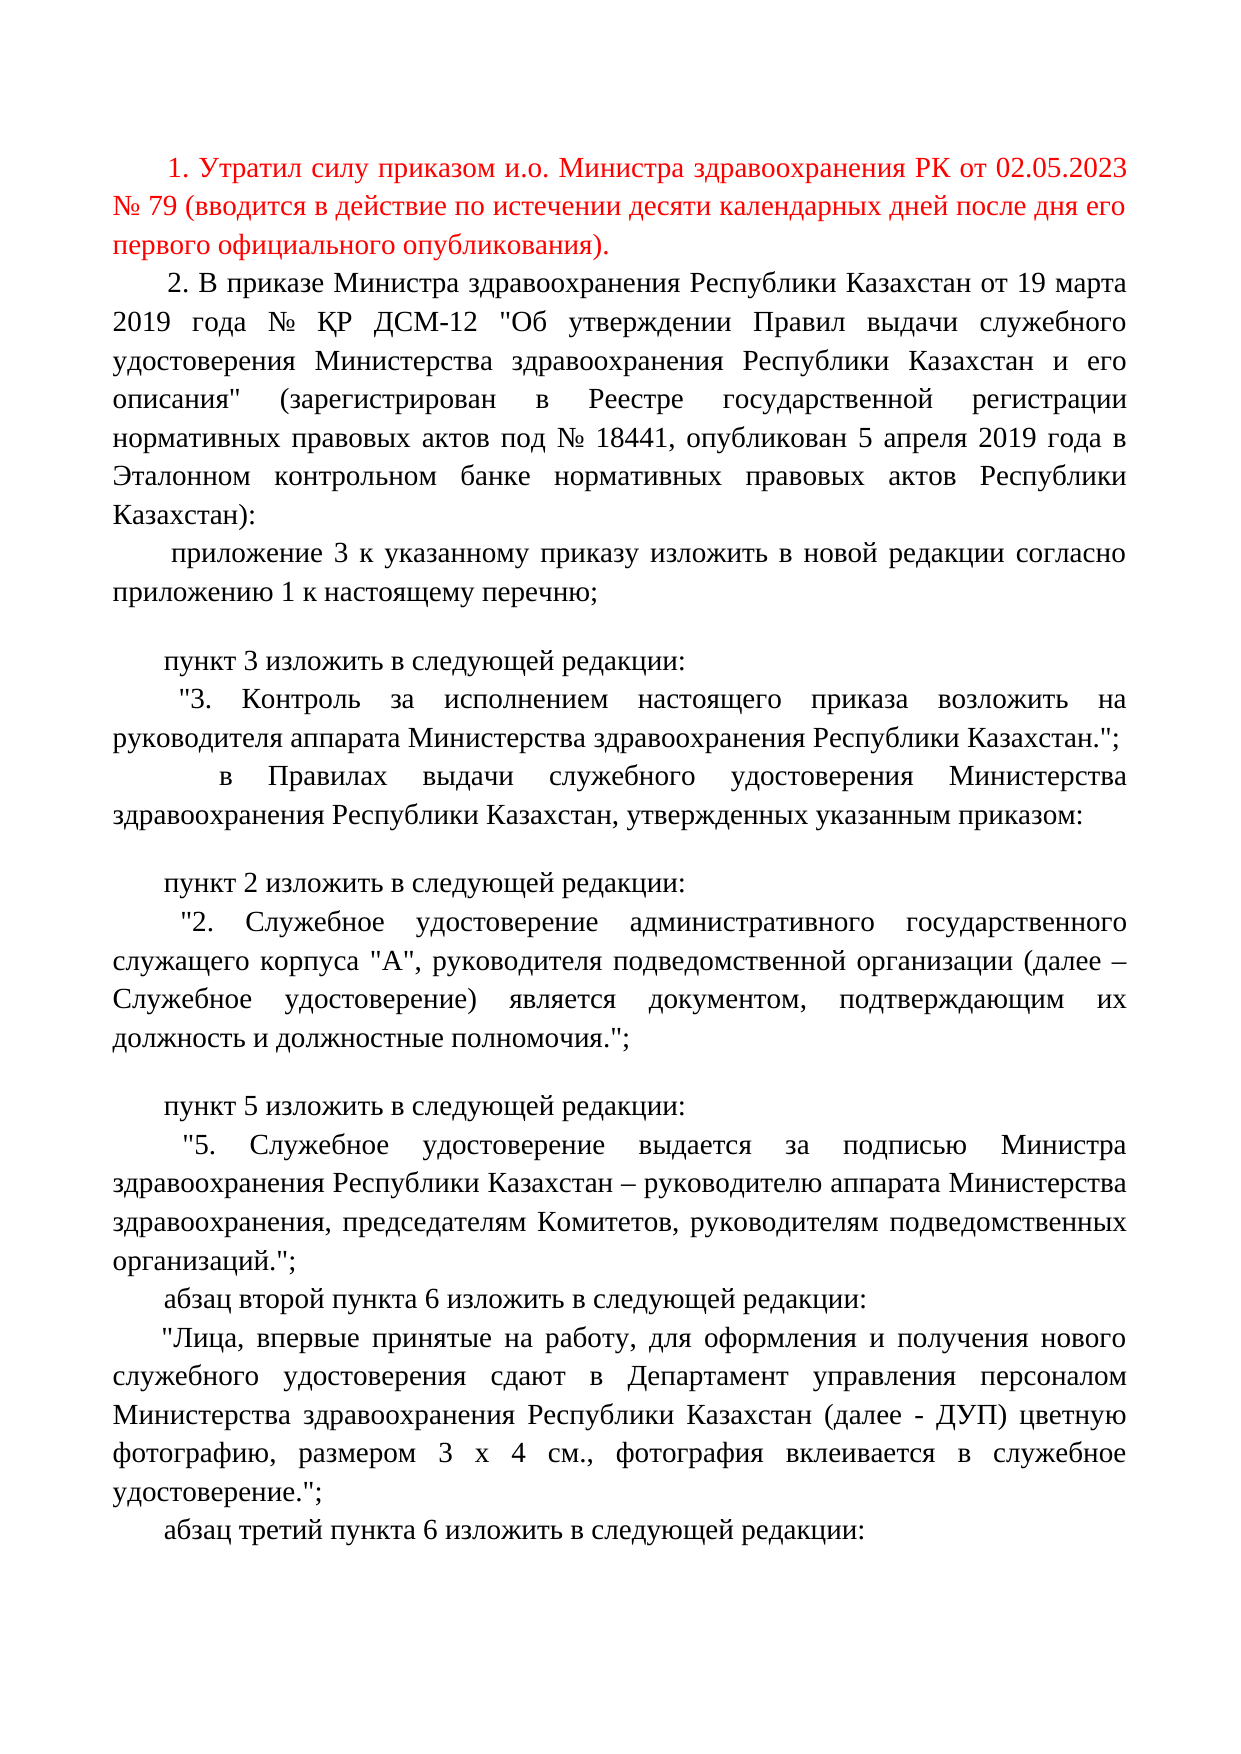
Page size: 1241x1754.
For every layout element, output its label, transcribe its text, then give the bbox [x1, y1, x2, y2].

text "Лица, впервые принятые на работу, для оформления и получения нового служебного удостоверения сдают в Департамент управления персоналом Министерства здравоохранения Республики Казахстан (далее - ДУП) цветную фотографию, размером 3 х 4 см., фотография вклеивается в служебное удостоверение."; [112, 1320, 1128, 1507]
text 1. Утратил силу приказом и.о. Министра здравоохранения РК от 02.05.2023 № 79 (вводится в действие по истечении десяти календарных дней после дня его первого официального опубликования). [112, 150, 1128, 261]
text "5. Служебное удостоверение выдается за подписью Министра здравоохранения Республики Казахстан – руководителю аппарата Министерства здравоохранения, председателям Комитетов, руководителям подведомственных организаций."; [112, 1127, 1128, 1276]
text пункт 5 изложить в следующей редакции: [112, 1088, 1128, 1122]
text абзац третий пункта 6 изложить в следующей редакции: [112, 1512, 1128, 1546]
text "3. Контроль за исполнением настоящего приказа возложить на руководителя аппарата Министерства здравоохранения Республики Казахстан."; [112, 681, 1128, 753]
text "2. Служебное удостоверение административного государственного служащего корпуса "А", руководителя подведомственной организации (далее – Служебное удостоверение) является документом, подтверждающим их должность и должностные полномочия."; [112, 904, 1128, 1053]
text пункт 2 изложить в следующей редакции: [112, 866, 1128, 899]
text в Правилах выдачи служебного удостоверения Министерства здравоохранения Республики Казахстан, утвержденных указанным приказом: [112, 758, 1128, 830]
text приложение 3 к указанному приказу изложить в новой редакции согласно приложению 1 к настоящему перечню; [112, 535, 1128, 607]
text 2. В приказе Министра здравоохранения Республики Казахстан от 19 марта 2019 года № ҚР ДСМ-12 "Об утверждении Правил выдачи служебного удостоверения Министерства здравоохранения Республики Казахстан и его описания" (зарегистрирован в Реестре государственной регистрации нормативных правовых актов под № 18441, опубликован 5 апреля 2019 года в Эталонном контрольном банке нормативных правовых актов Республики Казахстан): [112, 266, 1128, 530]
text пункт 3 изложить в следующей редакции: [112, 643, 1128, 676]
text абзац второй пункта 6 изложить в следующей редакции: [112, 1281, 1128, 1315]
